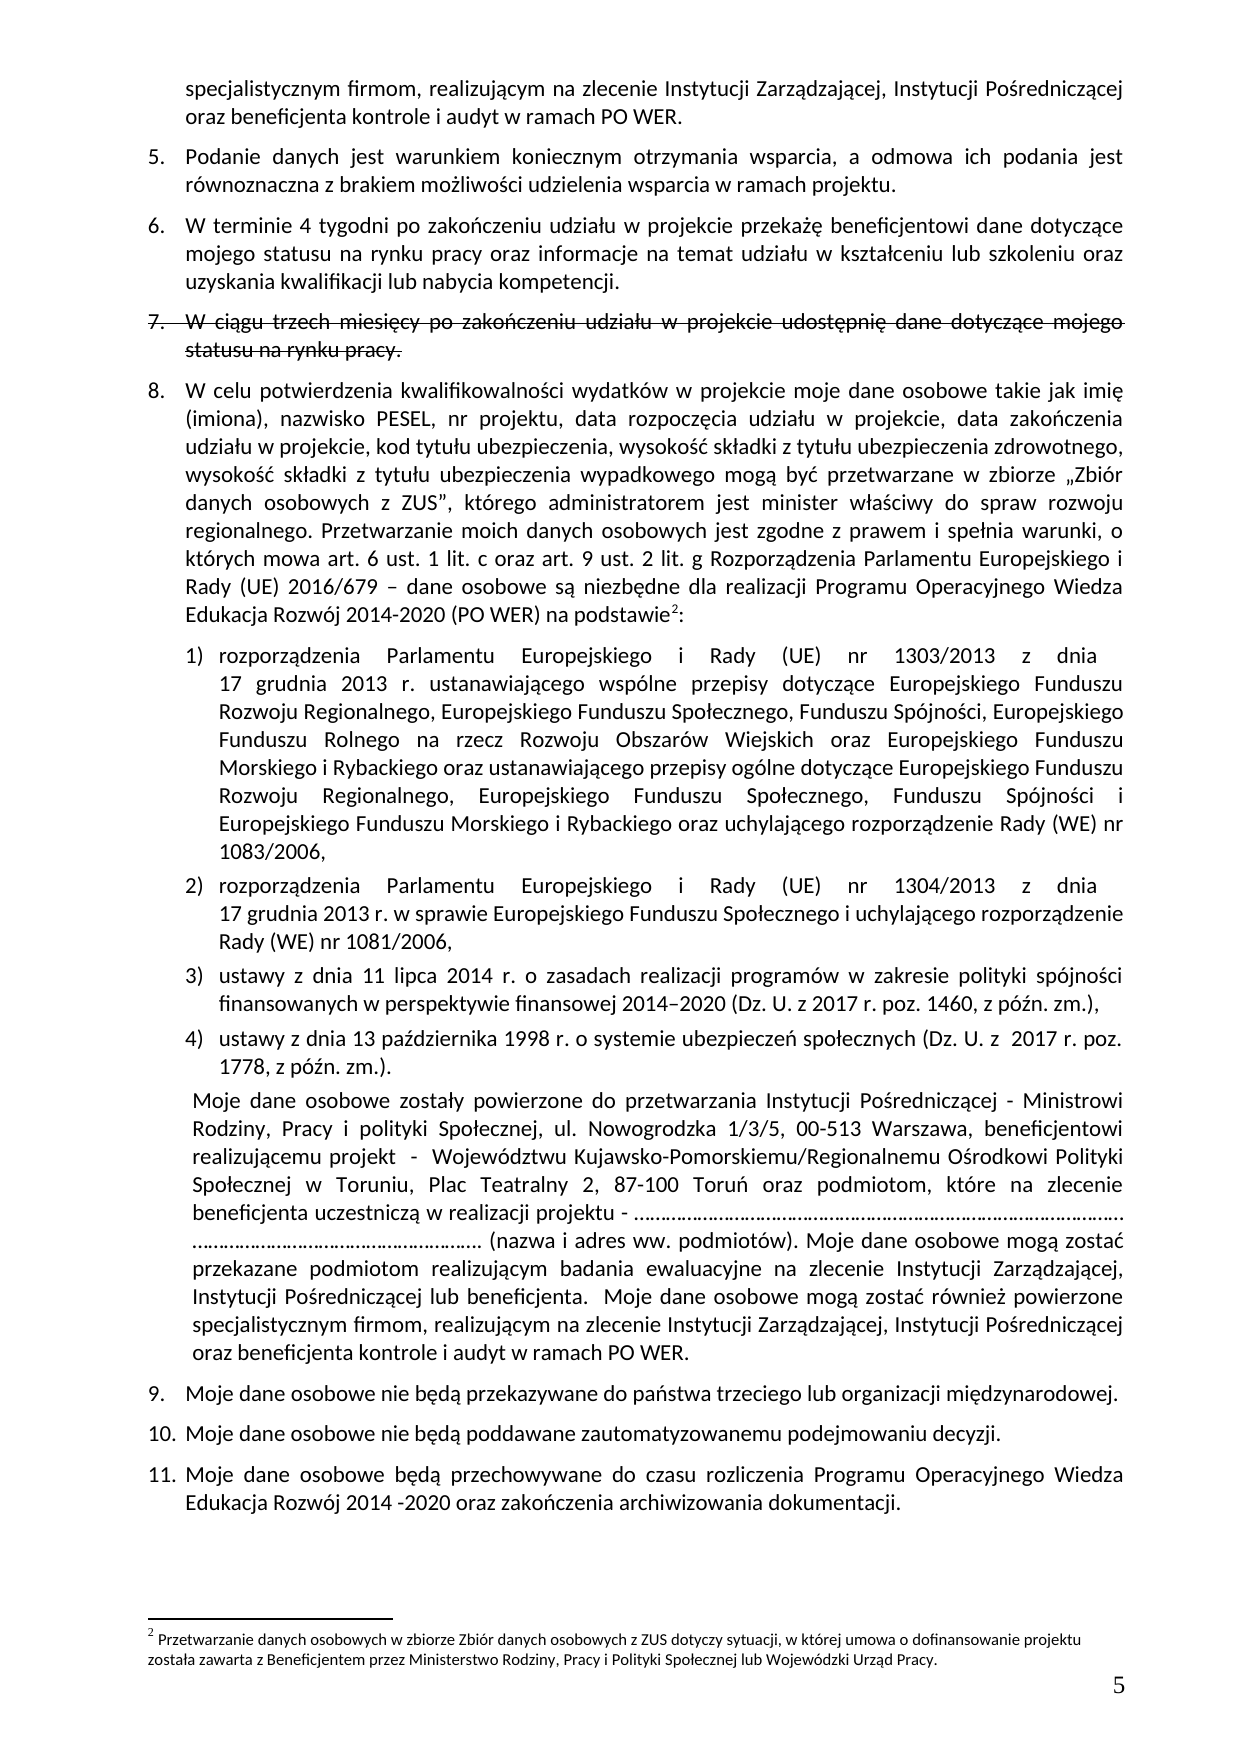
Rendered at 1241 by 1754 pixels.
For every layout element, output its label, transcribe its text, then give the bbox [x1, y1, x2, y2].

text Moje dane osobowe zostały powierzone do przetwarzania Instytucji Pośredniczącej - Ministrowi Rodziny, Pracy i polityki Społecznej, ul. Nowogrodzka 1/3/5, 00-513 Warszawa, beneficjentowi realizującemu projekt - Województwu Kujawsko-Pomorskiemu/Regionalnemu Ośrodkowi Polityki Społecznej w Toruniu, Plac Teatralny 2, 87-100 Toruń oraz podmiotom, które na zlecenie beneficjenta uczestniczą w realizacji projektu - ………………………………………………………………………………… ………………………………………………. (nazwa i adres ww. podmiotów). Moje dane osobowe mogą zostać przekazane podmiotom realizującym badania ewaluacyjne na zlecenie Instytucji Zarządzającej, Instytucji Pośredniczącej lub beneficjenta. Moje dane osobowe mogą zostać również powierzone specjalistycznym firmom, realizującym na zlecenie Instytucji Zarządzającej, Instytucji Pośredniczącej oraz beneficjenta kontrole i audyt w ramach PO WER. [192, 1086, 1125, 1366]
list rozporządzenia Parlamentu Europejskiego i Rady (UE) nr 1304/2013 z dnia 17 grudnia 2013 r. w sprawie Europejskiego Funduszu Społecznego i uchylającego rozporządzenie Rady (WE) nr 1081/2006, [185, 871, 1125, 955]
list Moje dane osobowe będą przechowywane do czasu rozliczenia Programu Operacyjnego Wiedza Edukacja Rozwój 2014 -2020 oraz zakończenia archiwizowania dokumentacji. [148, 1460, 1125, 1516]
list Podanie danych jest warunkiem koniecznym otrzymania wsparcia, a odmowa ich podania jest równoznaczna z brakiem możliwości udzielenia wsparcia w ramach projektu. [148, 142, 1125, 198]
list Moje dane osobowe nie będą przekazywane do państwa trzeciego lub organizacji międzynarodowej. [148, 1379, 1125, 1407]
list rozporządzenia Parlamentu Europejskiego i Rady (UE) nr 1303/2013 z dnia 17 grudnia 2013 r. ustanawiającego wspólne przepisy dotyczące Europejskiego Funduszu Rozwoju Regionalnego, Europejskiego Funduszu Społecznego, Funduszu Spójności, Europejskiego Funduszu Rolnego na rzecz Rozwoju Obszarów Wiejskich oraz Europejskiego Funduszu Morskiego i Rybackiego oraz ustanawiającego przepisy ogólne dotyczące Europejskiego Funduszu Rozwoju Regionalnego, Europejskiego Funduszu Społecznego, Funduszu Spójności i Europejskiego Funduszu Morskiego i Rybackiego oraz uchylającego rozporządzenie Rady (WE) nr 1083/2006, [185, 641, 1125, 865]
list W celu potwierdzenia kwalifikowalności wydatków w projekcie moje dane osobowe takie jak imię (imiona), nazwisko PESEL, nr projektu, data rozpoczęcia udziału w projekcie, data zakończenia udziału w projekcie, kod tytułu ubezpieczenia, wysokość składki z tytułu ubezpieczenia zdrowotnego, wysokość składki z tytułu ubezpieczenia wypadkowego mogą być przetwarzane w zbiorze „Zbiór danych osobowych z ZUS”, którego administratorem jest minister właściwy do spraw rozwoju regionalnego. Przetwarzanie moich danych osobowych jest zgodne z prawem i spełnia warunki, o których mowa art. 6 ust. 1 lit. c oraz art. 9 ust. 2 lit. g Rozporządzenia Parlamentu Europejskiego i Rady (UE) 2016/679 – dane osobowe są niezbędne dla realizacji Programu Operacyjnego Wiedza Edukacja Rozwój 2014-2020 (PO WER) na podstawie: [148, 376, 1125, 628]
list ustawy z dnia 13 października 1998 r. o systemie ubezpieczeń społecznych (Dz. U. z 2017 r. poz. 1778, z późn. zm.). [185, 1024, 1125, 1080]
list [148, 74, 1125, 130]
list W ciągu trzech miesięcy po zakończeniu udziału w projekcie udostępnię dane dotyczące mojego statusu na rynku pracy. [148, 324, 1125, 363]
list ustawy z dnia 11 lipca 2014 r. o zasadach realizacji programów w zakresie polityki spójności finansowanych w perspektywie finansowej 2014–2020 (Dz. U. z 2017 r. poz. 1460, z późn. zm.), [185, 961, 1125, 1017]
list W terminie 4 tygodni po zakończeniu udziału w projekcie przekażę beneficjentowi dane dotyczące mojego statusu na rynku pracy oraz informacje na temat udziału w kształceniu lub szkoleniu oraz uzyskania kwalifikacji lub nabycia kompetencji. [148, 211, 1125, 295]
list Moje dane osobowe nie będą poddawane zautomatyzowanemu podejmowaniu decyzji. [148, 1419, 1125, 1447]
list W ciągu trzech miesięcy po zakończeniu udziału w projekcie udostępnię dane dotyczące mojego statusu na rynku pracy. [148, 307, 1125, 323]
